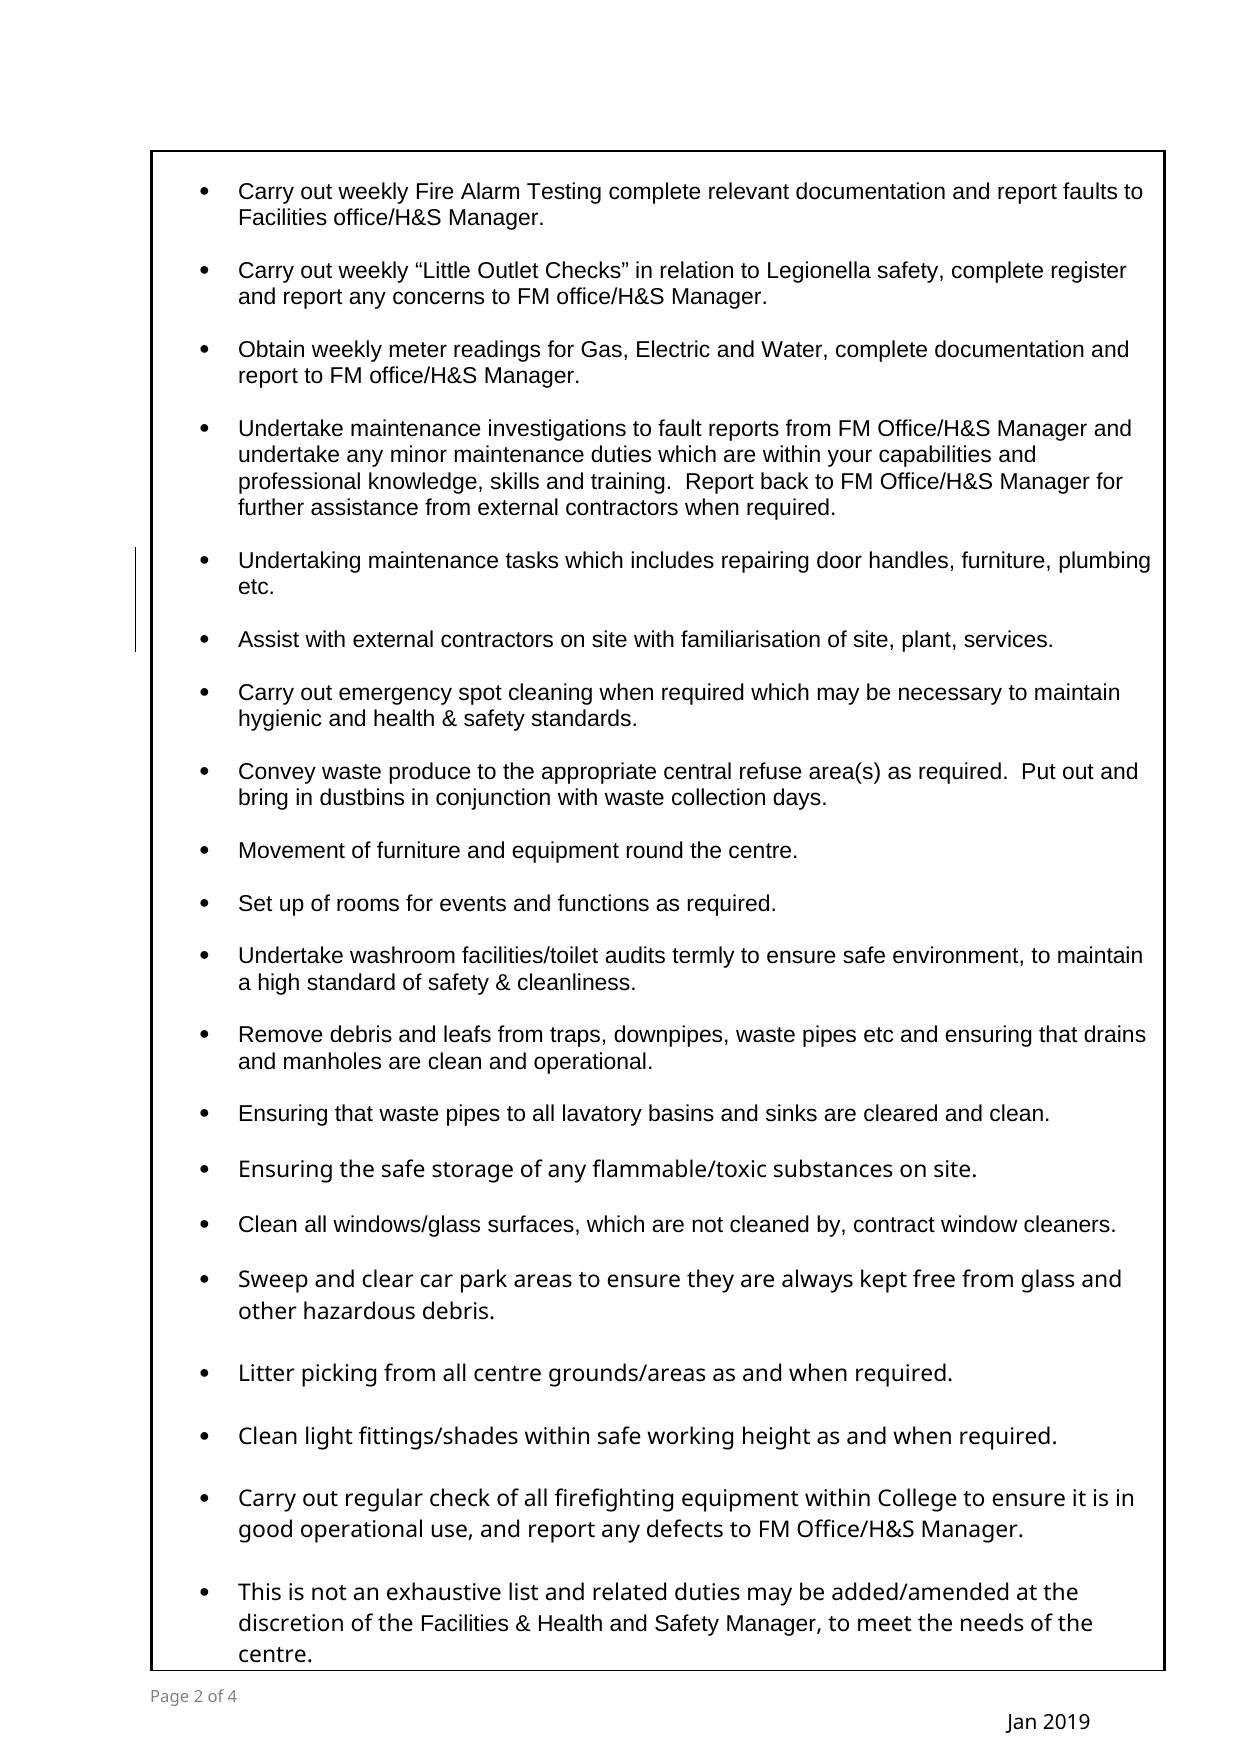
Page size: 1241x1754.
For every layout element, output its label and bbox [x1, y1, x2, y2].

table_header [153, 152, 1163, 1669]
